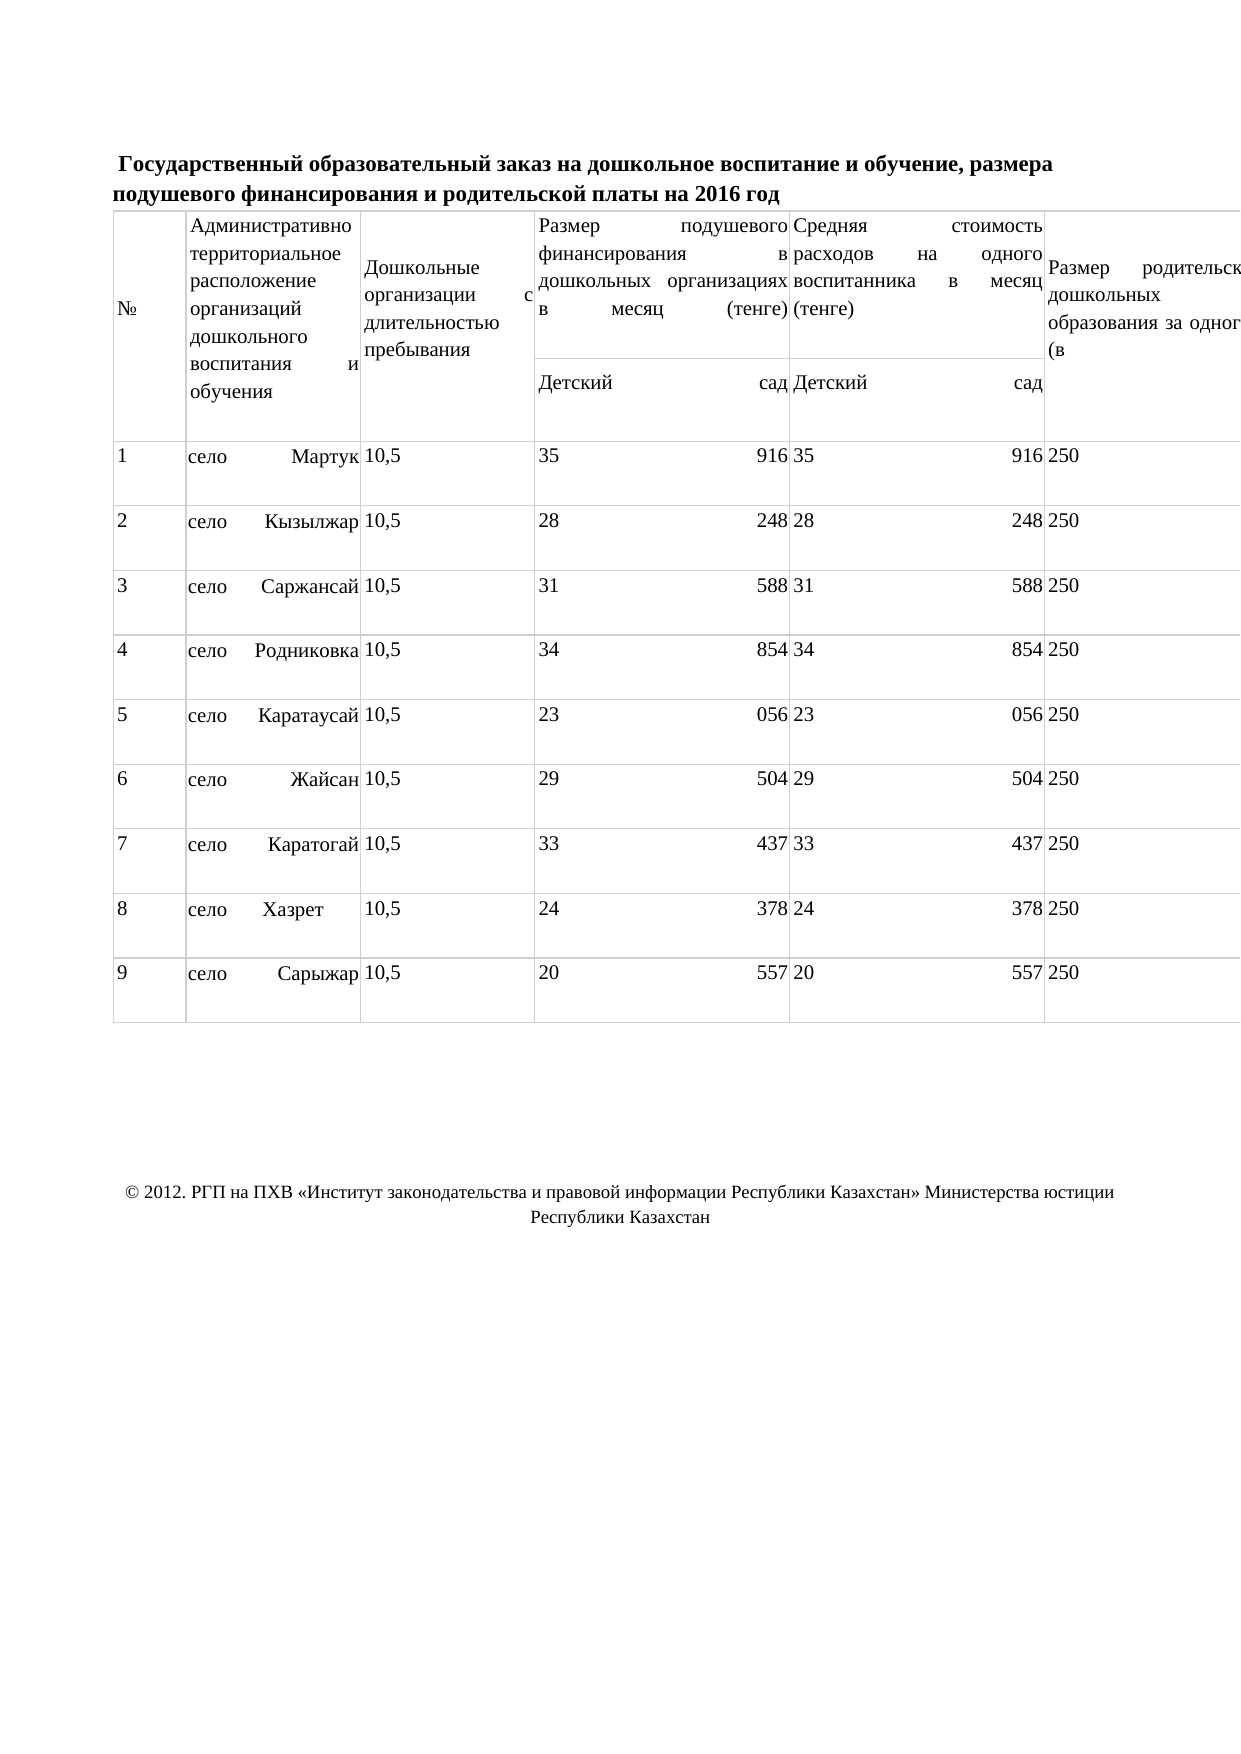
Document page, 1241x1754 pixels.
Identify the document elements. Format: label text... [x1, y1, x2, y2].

table_cell 10,5 [361, 571, 534, 634]
table_cell 7 [114, 829, 185, 893]
table_header Административно территориальное расположение организаций дошкольного воспитания и обучения [187, 212, 360, 441]
table_header № [114, 212, 185, 441]
table_cell 5 [114, 700, 185, 763]
table_cell 10,5 [361, 894, 534, 957]
table_header Средняя стоимость расходов на одного воспитанника в месяц (тенге) [790, 212, 1044, 358]
table_cell 250 [1045, 700, 1240, 763]
table_cell 10,5 [361, 636, 534, 699]
table_cell 31 588 [790, 571, 1044, 634]
table_cell 24 378 [535, 894, 789, 957]
text Государственный образовательный заказ на дошкольное воспитание и обучение, размера подушевого финансирования и родительской платы на 2016 год [112, 150, 1128, 207]
table_cell село Сарыжар [187, 959, 360, 1022]
table_cell Детский сад [790, 359, 1044, 441]
table_cell 250 [1045, 894, 1240, 957]
table_cell 33 437 [535, 829, 789, 893]
table_cell 10,5 [361, 442, 534, 505]
table_cell село Каратогай [187, 829, 360, 893]
table_cell 8 [114, 894, 185, 957]
table_cell 24 378 [790, 894, 1044, 957]
table_cell 9 [114, 959, 185, 1022]
table_cell 2 [114, 506, 185, 570]
table_cell 250 [1045, 571, 1240, 634]
text © 2012. РГП на ПХВ «Институт законодательства и правовой информации Республики Казахстан» Министерства юстиции Республики Казахстан [112, 1181, 1128, 1228]
table_cell 250 [1045, 442, 1240, 505]
table_cell Детский сад [535, 359, 789, 441]
table_cell 10,5 [361, 959, 534, 1022]
table_header Размер подушевого финансирования в дошкольных организациях в месяц (тенге) [535, 212, 789, 358]
table_cell село Кызылжар [187, 506, 360, 570]
table_cell 20 557 [790, 959, 1044, 1022]
table_cell 35 916 [535, 442, 789, 505]
table_cell 3 [114, 571, 185, 634]
table_cell село Каратаусай [187, 700, 360, 763]
table_cell 6 [114, 765, 185, 828]
table_cell село Саржансай [187, 571, 360, 634]
table_cell 23 056 [535, 700, 789, 763]
table_cell 1 [114, 442, 185, 505]
table_cell 35 916 [790, 442, 1044, 505]
table_cell 4 [114, 636, 185, 699]
table_cell 10,5 [361, 765, 534, 828]
table_cell село Мартук [187, 442, 360, 505]
table_cell 250 [1045, 829, 1240, 893]
table_cell 250 [1045, 506, 1240, 570]
table_cell 10,5 [361, 829, 534, 893]
table_cell село Жайсан [187, 765, 360, 828]
table_header Размер родительской платы в дошкольных организациях образования за одного ребенка в день (в тенге) [1045, 212, 1240, 441]
table_cell 29 504 [535, 765, 789, 828]
table_cell 34 854 [790, 636, 1044, 699]
table_cell 10,5 [361, 506, 534, 570]
table_header Дошкольные организации с длительностью пребывания [361, 212, 534, 441]
table_cell 10,5 [361, 700, 534, 763]
table_cell 250 [1045, 959, 1240, 1022]
table_cell 28 248 [535, 506, 789, 570]
table_cell 250 [1045, 636, 1240, 699]
table_cell село Хазрет [187, 894, 360, 957]
table_cell село Родниковка [187, 636, 360, 699]
table_cell 28 248 [790, 506, 1044, 570]
table_cell 33 437 [790, 829, 1044, 893]
table_cell 29 504 [790, 765, 1044, 828]
table_cell 34 854 [535, 636, 789, 699]
table_cell 23 056 [790, 700, 1044, 763]
table_cell 250 [1045, 765, 1240, 828]
table_cell 31 588 [535, 571, 789, 634]
table_cell 20 557 [535, 959, 789, 1022]
